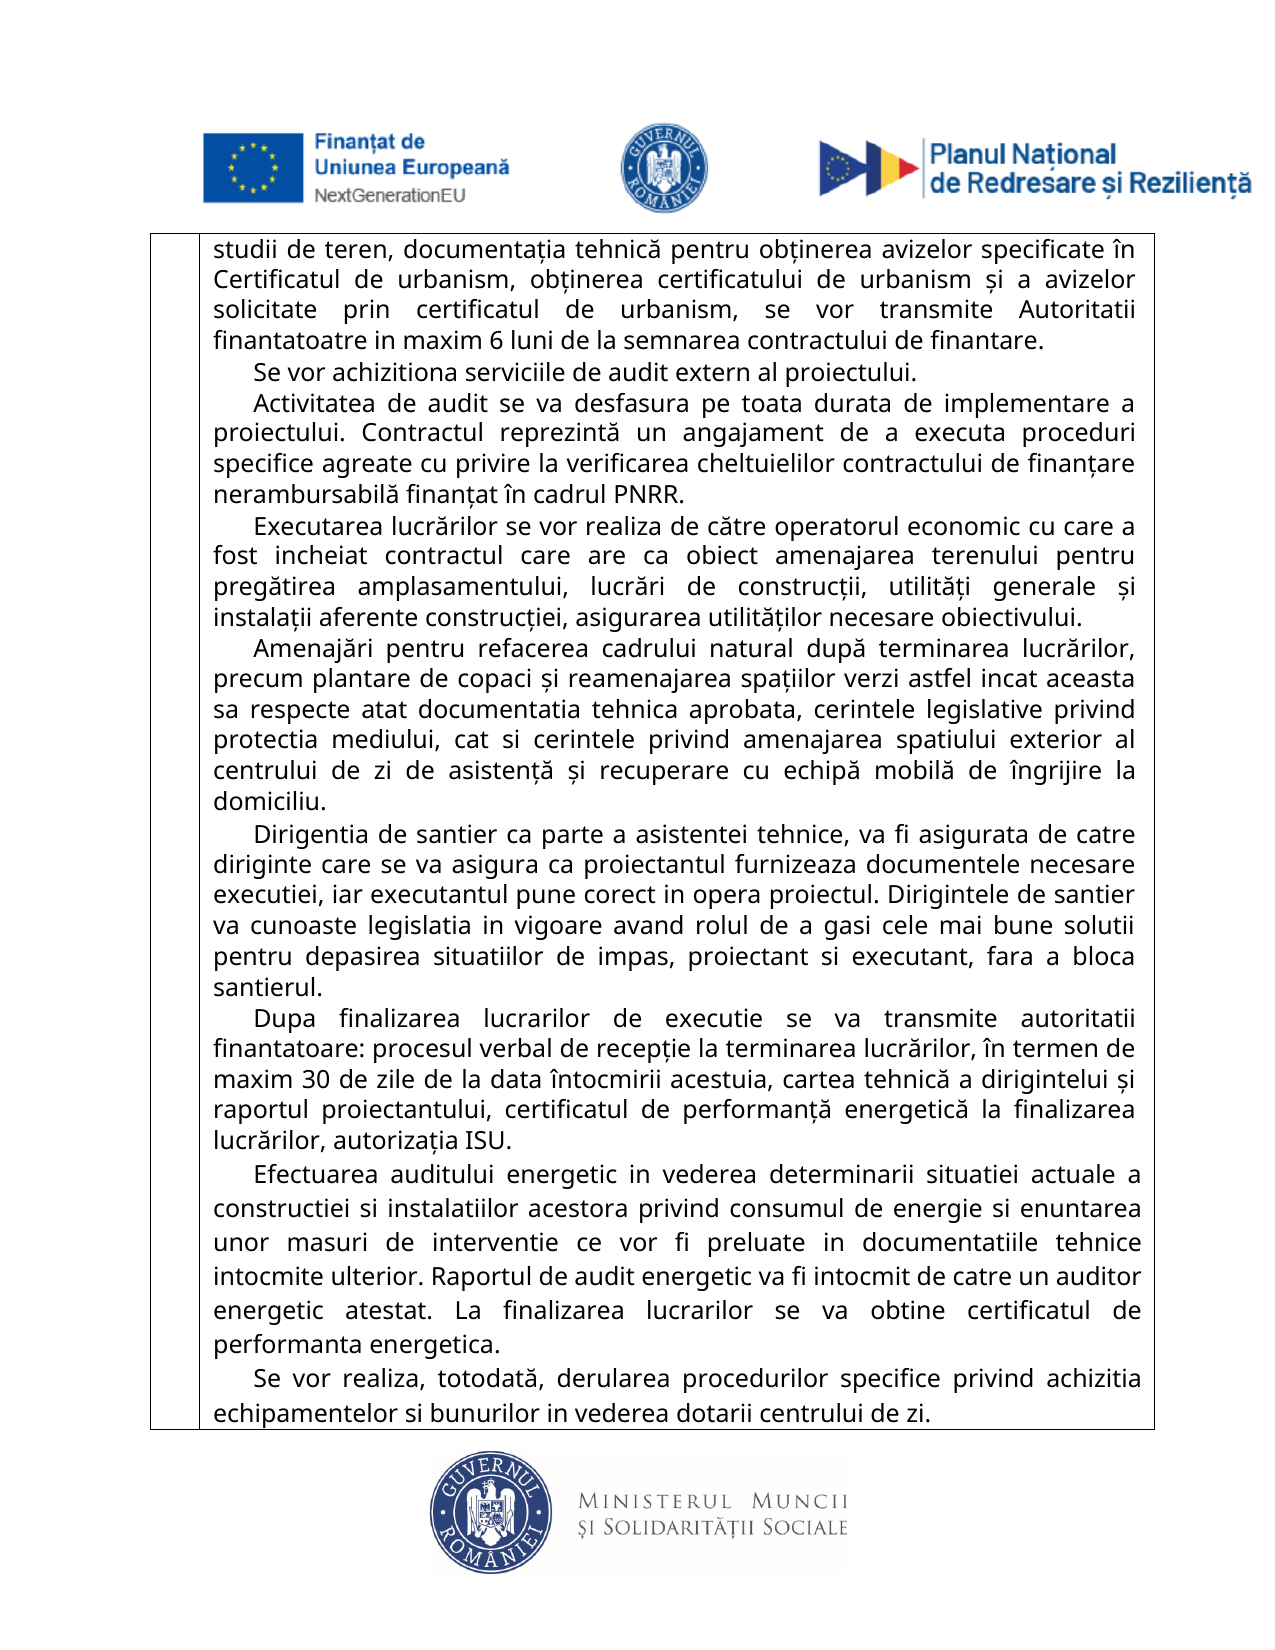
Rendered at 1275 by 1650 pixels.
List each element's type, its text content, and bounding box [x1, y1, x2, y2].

picture [150, 103, 1258, 234]
table_cell 8 [151, 234, 199, 1429]
picture [428, 1450, 847, 1575]
